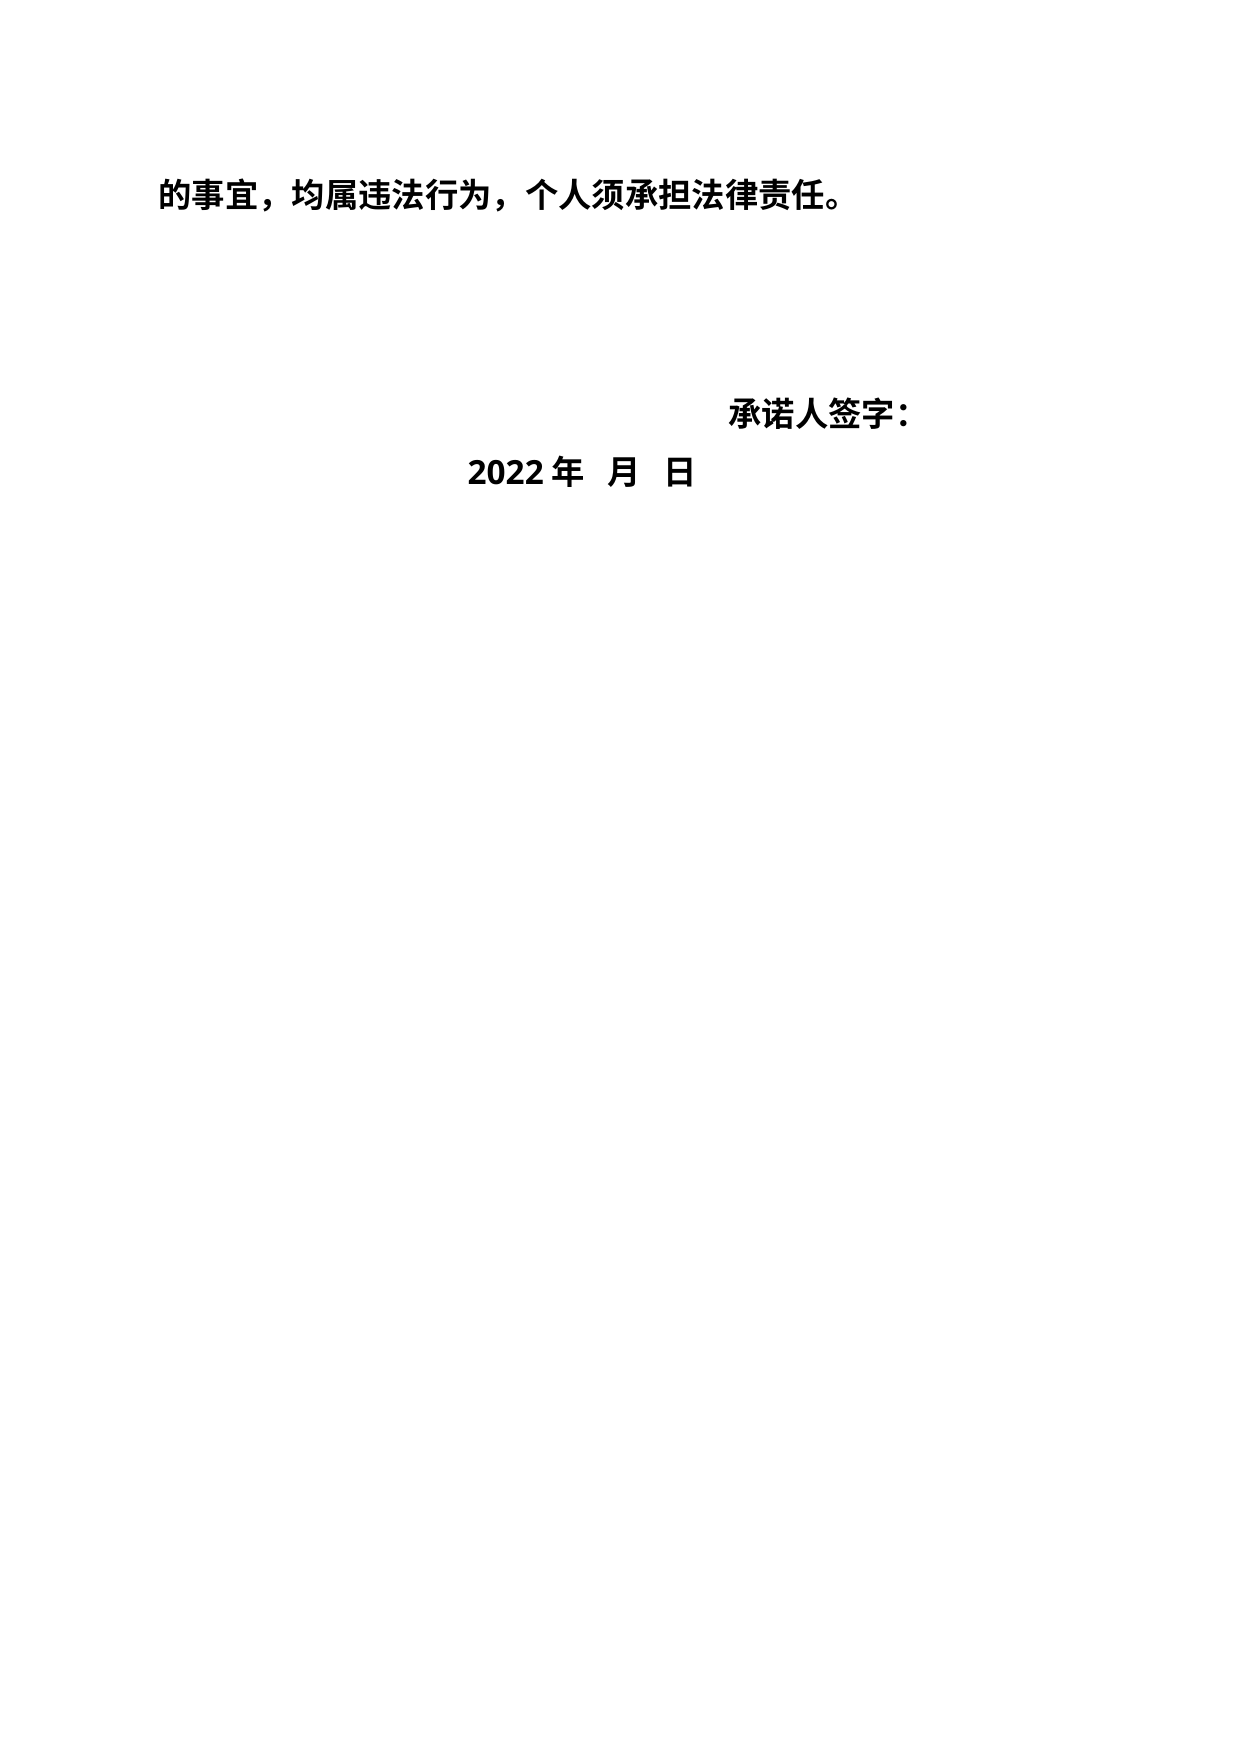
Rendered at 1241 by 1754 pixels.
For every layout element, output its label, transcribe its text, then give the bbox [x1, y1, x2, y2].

text 2022年 月 日 [158, 437, 1094, 502]
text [158, 162, 1094, 218]
text 承诺人签字： [158, 381, 1094, 437]
